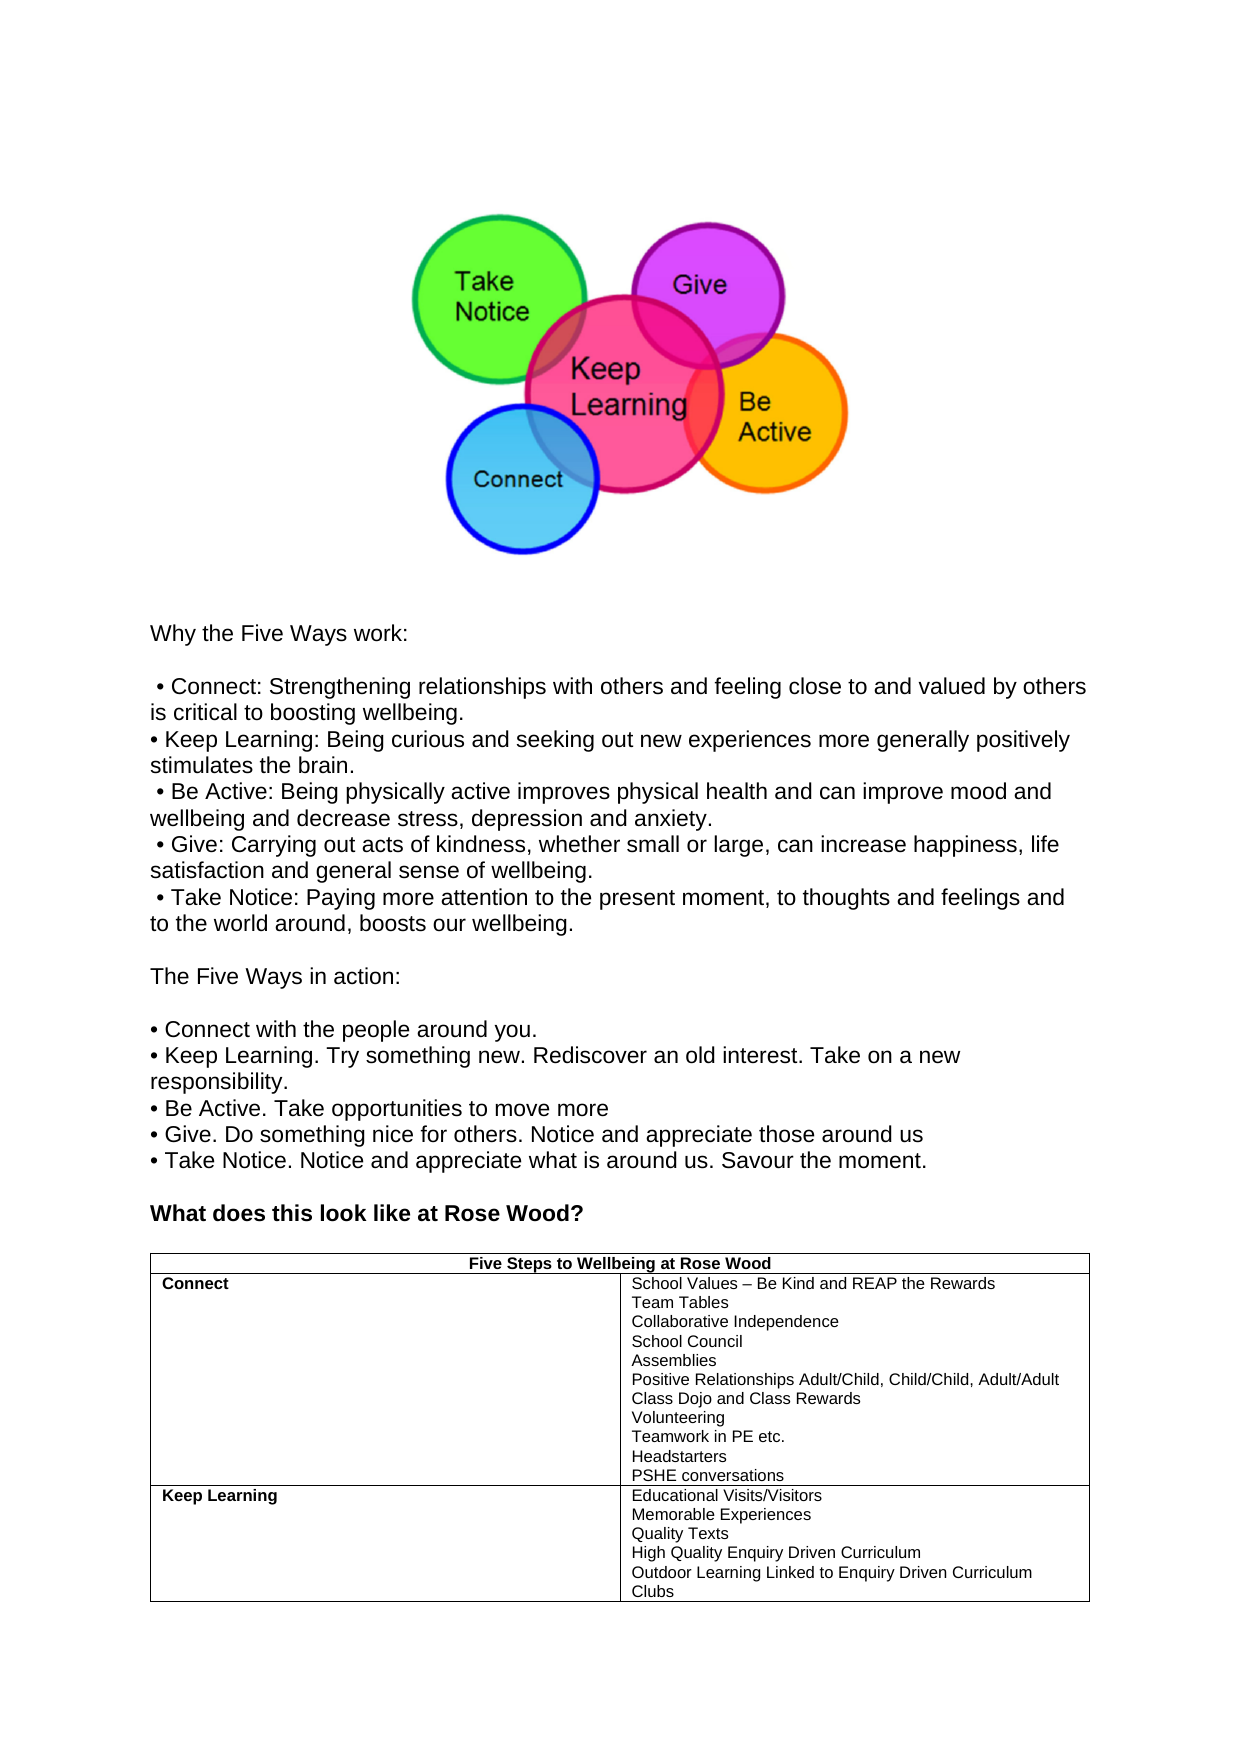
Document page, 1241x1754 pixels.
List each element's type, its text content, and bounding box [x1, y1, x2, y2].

text • Keep Learning: Being curious and seeking out new experiences more generally positively stimulates the brain. [150, 726, 1090, 778]
table_cell Keep Learning [151, 1486, 620, 1601]
text • Connect with the people around you. [150, 1016, 1090, 1042]
picture [362, 150, 878, 568]
table_header Five Steps to Wellbeing at Rose Wood [151, 1254, 1089, 1273]
text What does this look like at Rose Wood? [150, 1200, 1090, 1226]
table_cell School Values – Be Kind and REAP the Rewards Team Tables Collaborative Independence School Council Assemblies Positive Relationships Adult/Child, Child/Child, Adult/Adult Class Dojo and Class Rewards Volunteering Teamwork in PE etc. Headstarters PSHE conversations [621, 1274, 1089, 1485]
text • Be Active: Being physically active improves physical health and can improve mood and wellbeing and decrease stress, depression and anxiety. [150, 778, 1090, 831]
text Why the Five Ways work: [150, 620, 1090, 647]
text • Take Notice. Notice and appreciate what is around us. Savour the moment. [150, 1147, 1090, 1174]
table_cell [621, 1486, 1089, 1601]
text • Give. Do something nice for others. Notice and appreciate those around us [150, 1121, 1090, 1147]
text The Five Ways in action: [150, 963, 1090, 989]
text • Take Notice: Paying more attention to the present moment, to thoughts and feelings and to the world around, boosts our wellbeing. [150, 884, 1090, 936]
text • Give: Carrying out acts of kindness, whether small or large, can increase happiness, life satisfaction and general sense of wellbeing. [150, 831, 1090, 884]
text • Be Active. Take opportunities to move more [150, 1094, 1090, 1121]
text • Connect: Strengthening relationships with others and feeling close to and valued by others is critical to boosting wellbeing. [150, 673, 1090, 726]
text • Keep Learning. Try something new. Rediscover an old interest. Take on a new responsibility. [150, 1042, 1090, 1094]
table_cell Connect [151, 1274, 620, 1485]
